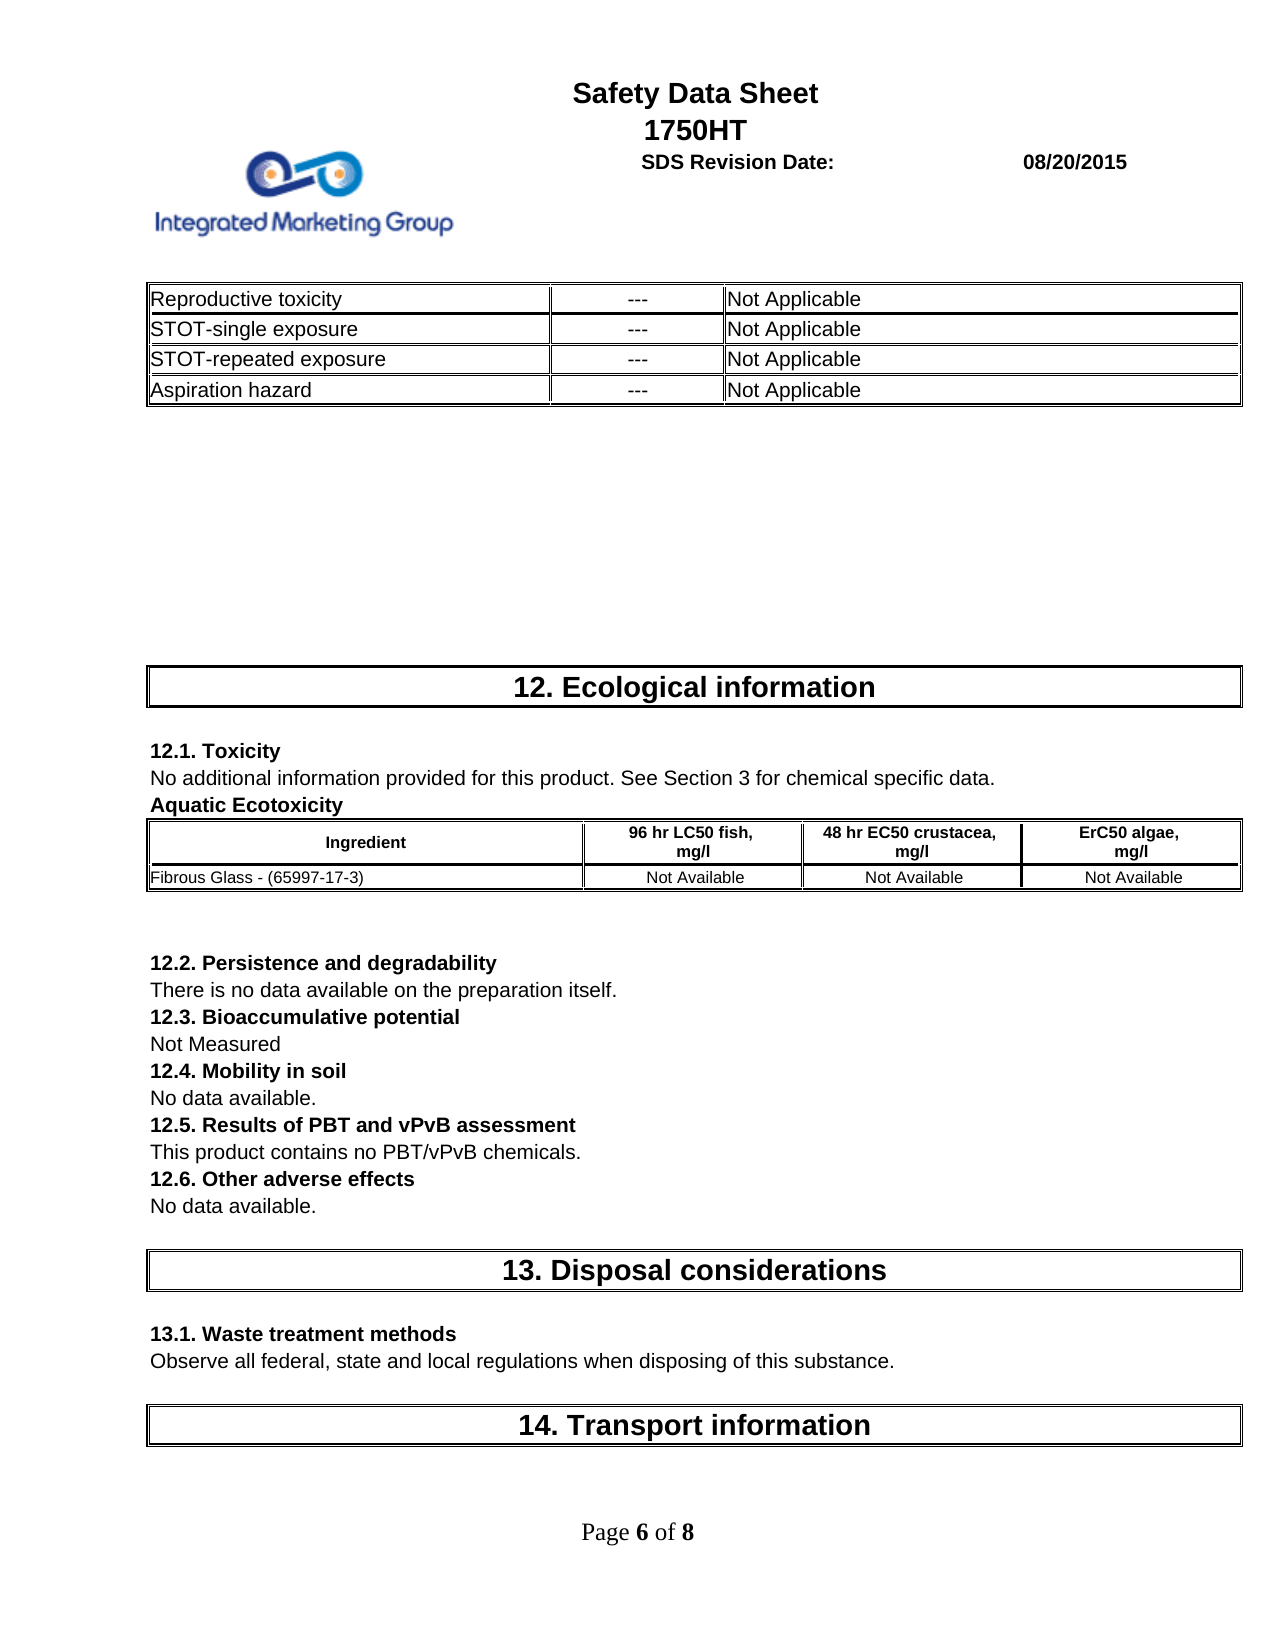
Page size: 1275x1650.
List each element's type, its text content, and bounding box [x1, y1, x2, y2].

table_cell STOT-single exposure [150, 312, 549, 342]
table_cell 12.4. Mobility in soil [149, 1058, 1242, 1084]
table_cell No data available. [149, 1193, 1242, 1220]
table_cell Not Available [584, 866, 802, 888]
table_cell Not Measured [149, 1030, 1242, 1057]
table_cell No data available. [149, 1085, 1242, 1112]
table_cell Not Applicable [726, 343, 1240, 373]
table_header 48 hr EC50 crustacea, mg/l [803, 822, 1021, 863]
table_cell --- [552, 315, 723, 342]
table_header 12.2. Persistence and degradability [149, 949, 1242, 976]
table_header 12.1. Toxicity [149, 737, 1242, 764]
table_cell 12.5. Results of PBT and vPvB assessment [149, 1112, 1242, 1139]
table_cell Aquatic Ecotoxicity [149, 791, 1242, 818]
table_cell There is no data available on the preparation itself. [149, 976, 1242, 1003]
table_cell Not Applicable [726, 312, 1240, 342]
table_cell --- [552, 346, 723, 373]
table_header 12. Ecological information [150, 668, 1240, 705]
table_cell Observe all federal, state and local regulations when disposing of this substance. [149, 1348, 1242, 1375]
table_cell This product contains no PBT/vPvB chemicals. [149, 1139, 1242, 1166]
table_cell Not Available [1021, 863, 1241, 888]
table_header 13. Disposal considerations [150, 1252, 1240, 1288]
table_header 14. Transport information [150, 1407, 1240, 1443]
table_header ErC50 algae, mg/l [1021, 822, 1240, 863]
table_cell Aspiration hazard [148, 373, 551, 403]
table_header Ingredient [150, 822, 584, 863]
table_cell 12.6. Other adverse effects [149, 1166, 1242, 1193]
table_header 13.1. Waste treatment methods [149, 1321, 1242, 1348]
table_cell Not Applicable [725, 285, 1240, 312]
table_cell --- [551, 285, 724, 312]
table_cell --- [551, 376, 724, 403]
table_cell Not Applicable [725, 373, 1241, 403]
table_cell Fibrous Glass - (65997-17-3) [148, 863, 584, 888]
table_cell No additional information provided for this product. See Section 3 for chemical specific data. [149, 764, 1242, 791]
picture [150, 150, 464, 252]
table_header 96 hr LC50 fish, mg/l [584, 822, 802, 863]
table_cell 12.3. Bioaccumulative potential [149, 1003, 1242, 1030]
table_cell Reproductive toxicity [150, 285, 551, 312]
table_cell STOT-repeated exposure [150, 343, 549, 373]
table_cell Not Available [803, 866, 1021, 888]
